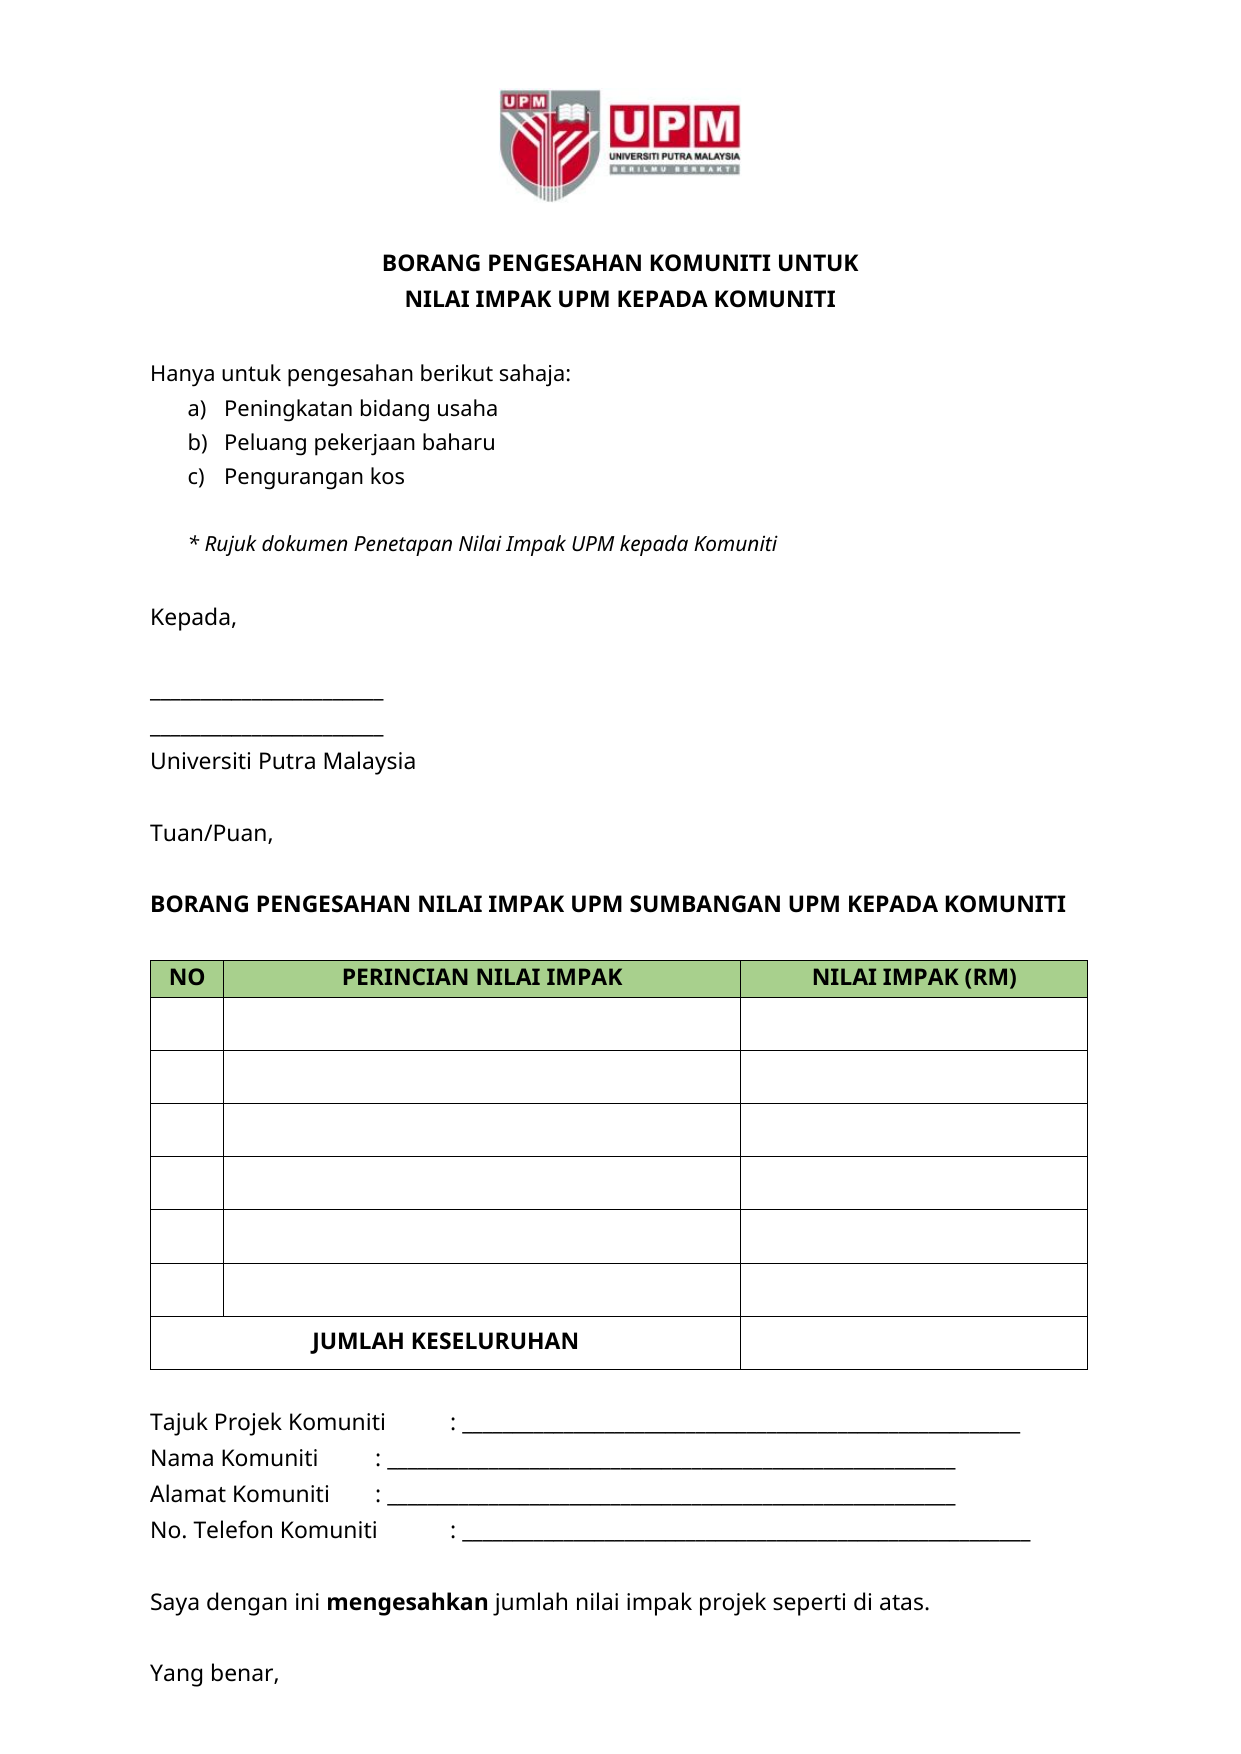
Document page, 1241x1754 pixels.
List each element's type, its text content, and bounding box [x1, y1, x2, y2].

table_cell [151, 1104, 223, 1156]
text Tuan/Puan, [150, 817, 1090, 848]
table_cell [151, 1264, 223, 1316]
table_cell [224, 1264, 740, 1316]
text Tajuk Projek Komuniti : _______________________________________________________ [150, 1406, 1090, 1437]
text Alamat Komuniti : ________________________________________________________ [150, 1478, 1090, 1509]
table_cell [741, 1210, 1087, 1262]
table_header NO [151, 961, 223, 997]
text Nama Komuniti : ________________________________________________________ [150, 1442, 1090, 1473]
table_cell [741, 998, 1087, 1050]
table_cell [224, 1157, 740, 1209]
text * Rujuk dokumen Penetapan Nilai Impak UPM kepada Komuniti [187, 529, 1090, 558]
table_cell [741, 1051, 1087, 1103]
table_cell [224, 1104, 740, 1156]
table_cell [151, 1157, 223, 1209]
table_cell [151, 1210, 223, 1262]
table_cell [741, 1157, 1087, 1209]
text BORANG PENGESAHAN KOMUNITI UNTUK [150, 247, 1090, 278]
list Peluang pekerjaan baharu [187, 427, 1090, 456]
picture [498, 88, 742, 204]
table_header NILAI IMPAK (RM) [741, 961, 1087, 997]
list Peningkatan bidang usaha [187, 392, 1090, 422]
table_cell [224, 1210, 740, 1262]
table_cell [151, 998, 223, 1050]
text NILAI IMPAK UPM KEPADA KOMUNITI [150, 283, 1090, 314]
text BORANG PENGESAHAN NILAI IMPAK UPM SUMBANGAN UPM KEPADA KOMUNITI [150, 888, 1090, 920]
text No. Telefon Komuniti : ________________________________________________________ [150, 1513, 1090, 1545]
text Saya dengan ini mengesahkan jumlah nilai impak projek seperti di atas. [150, 1585, 1090, 1617]
text Universiti Putra Malaysia [150, 745, 1090, 776]
text _______________________ [150, 673, 1090, 704]
table_cell [151, 1051, 223, 1103]
text _______________________ [150, 709, 1090, 740]
table_cell JUMLAH KESELURUHAN [151, 1317, 740, 1369]
table_cell [741, 1317, 1087, 1369]
table_cell [224, 1051, 740, 1103]
text Kepada, [150, 601, 1090, 632]
table_header PERINCIAN NILAI IMPAK [224, 961, 740, 997]
table_cell [741, 1264, 1087, 1316]
table_cell [224, 998, 740, 1050]
text Hanya untuk pengesahan berikut sahaja: [150, 358, 1090, 388]
table_cell [741, 1104, 1087, 1156]
text Yang benar, [150, 1657, 1090, 1688]
list Pengurangan kos [187, 461, 1090, 491]
